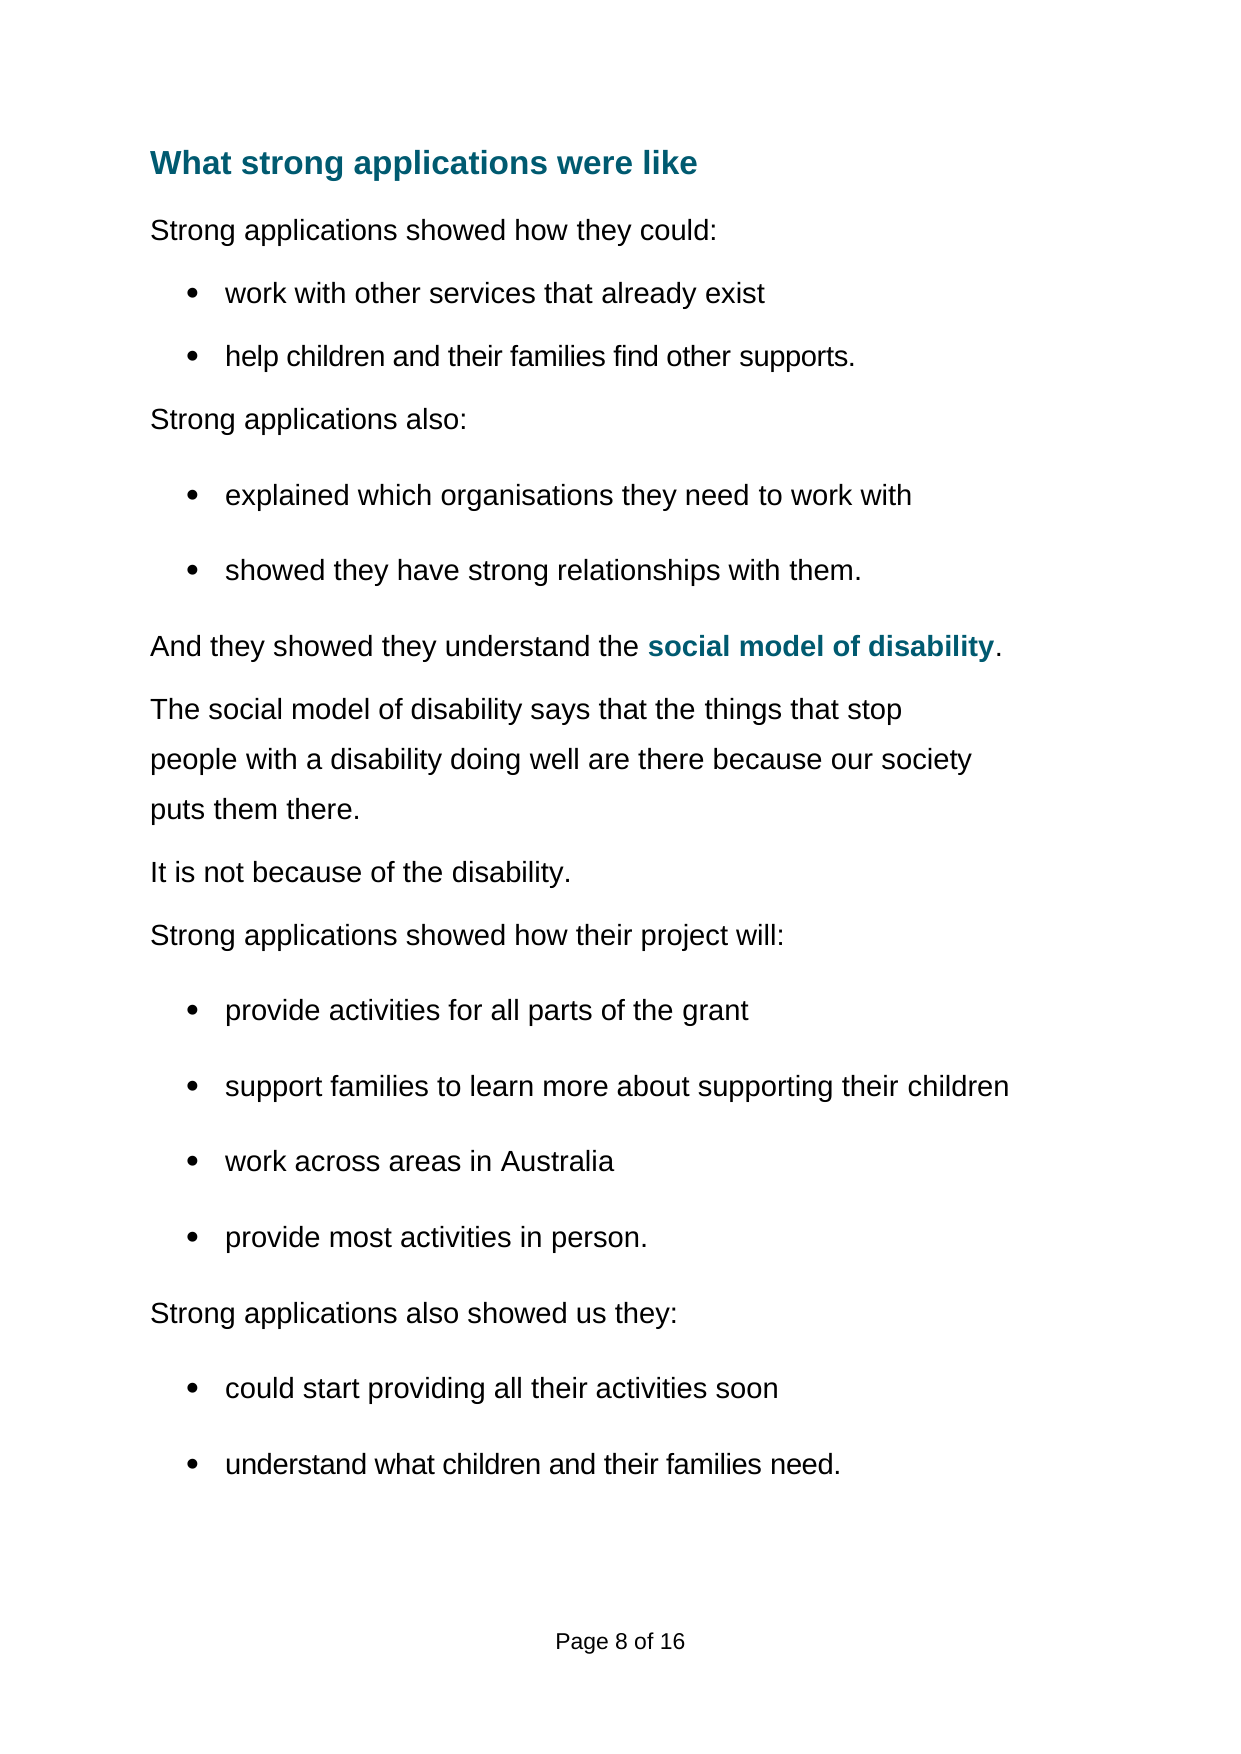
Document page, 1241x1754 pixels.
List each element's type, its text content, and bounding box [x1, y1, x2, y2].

text Strong applications showed how they could: [150, 213, 1090, 247]
list provide activities for all parts of the grant [187, 993, 1090, 1027]
list provide most activities in person. [187, 1220, 1090, 1254]
text Strong applications showed how their project will: [150, 918, 1090, 951]
list showed they have strong relationships with them. [187, 553, 1090, 587]
list could start providing all their activities soon [187, 1371, 1090, 1405]
text Strong applications also: [150, 402, 1090, 436]
text The social model of disability says that the things that stop people with a disability doing well are there because our society puts them there. [150, 692, 1090, 826]
text It is not because of the disability. [150, 855, 1090, 889]
list support families to learn more about supporting their children [187, 1069, 1090, 1103]
list work with other services that already exist [187, 276, 1090, 310]
subtitle What strong applications were like [150, 143, 1090, 182]
list explained which organisations they need to work with [187, 478, 1090, 511]
list understand what children and their families need. [187, 1447, 1090, 1480]
list work across areas in Australia [187, 1144, 1090, 1178]
text And they showed they understand the social model of disability. [150, 629, 1090, 662]
list help children and their families find other supports. [187, 339, 1090, 373]
list Strong applications also showed us they: [150, 1296, 1090, 1329]
